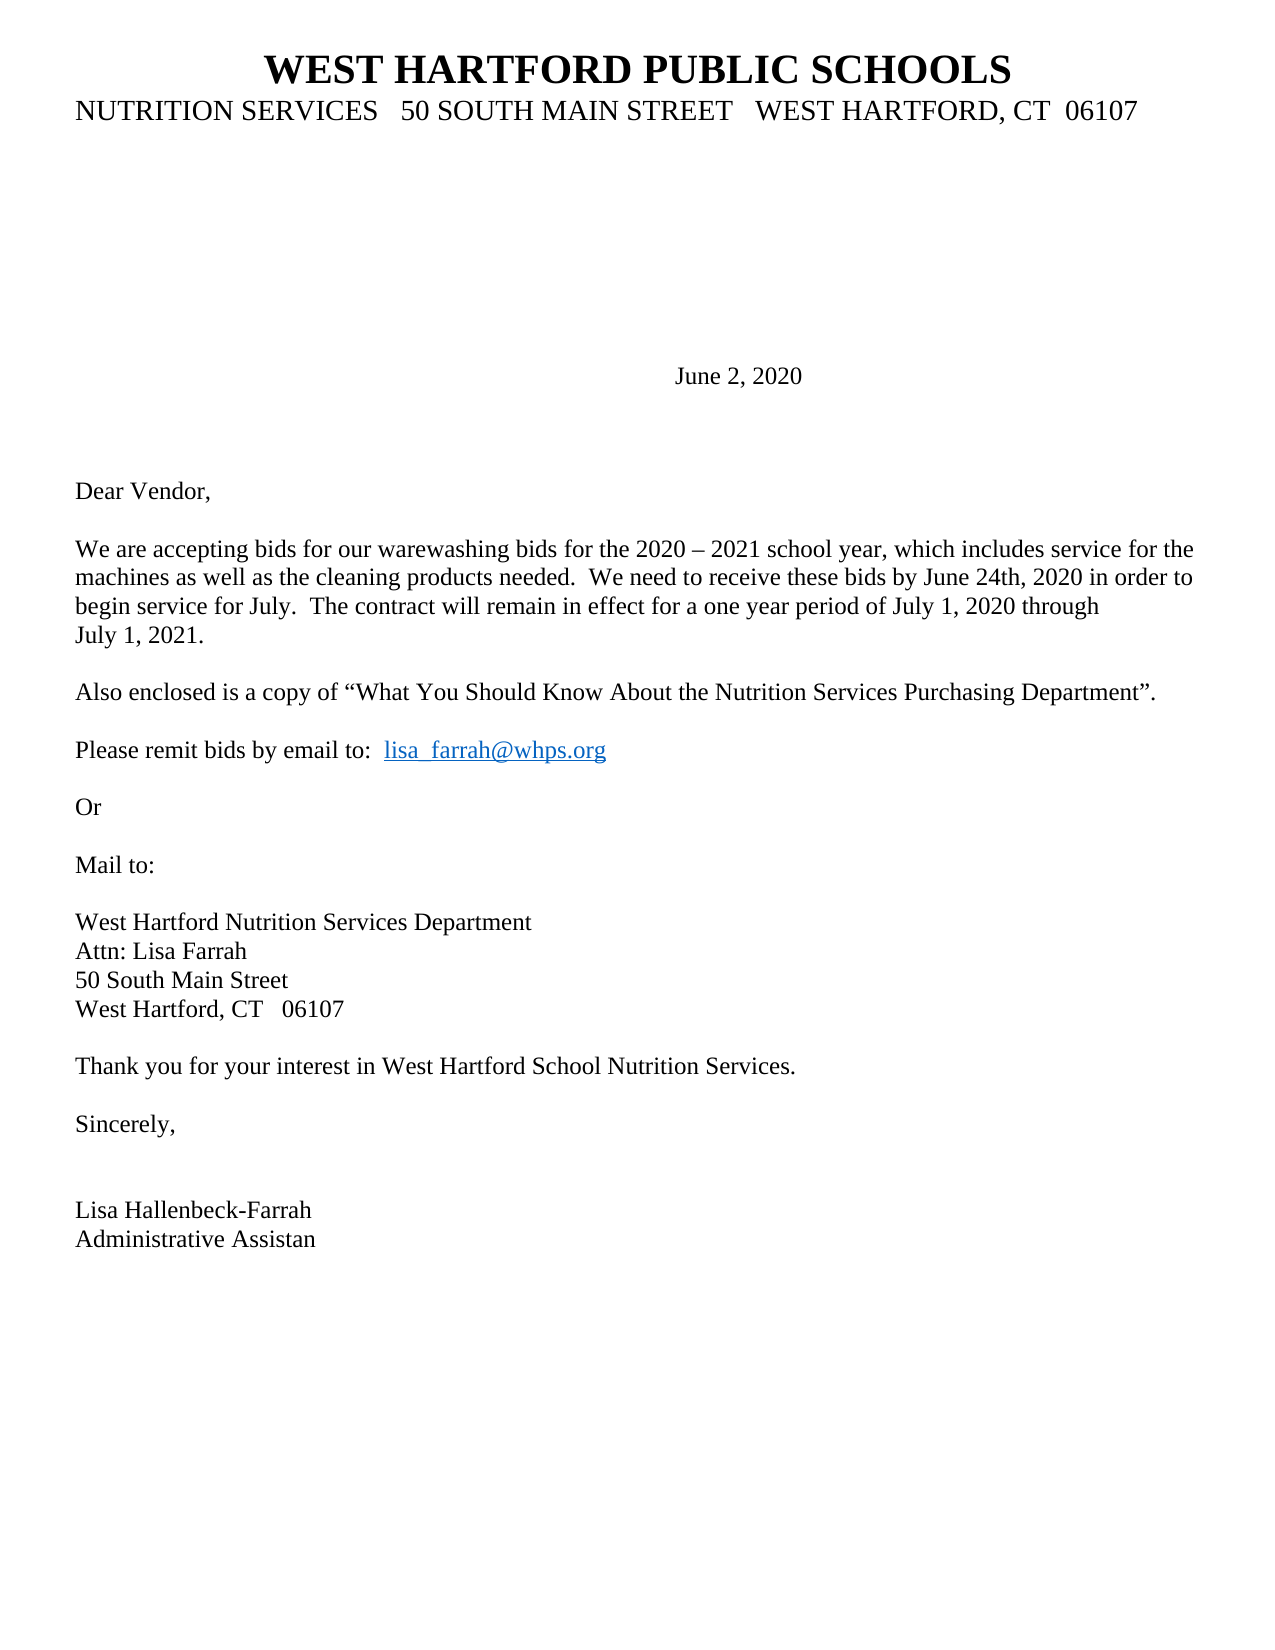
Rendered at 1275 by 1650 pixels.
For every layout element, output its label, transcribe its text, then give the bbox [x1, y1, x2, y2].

text We are accepting bids for our warewashing bids for the 2020 – 2021 school year, which includes service for the machines as well as the cleaning products needed. We need to receive these bids by June 24th, 2020 in order to begin service for July. The contract will remain in effect for a one year period of July 1, 2020 through [75, 534, 1200, 620]
text Thank you for your interest in West Hartford School Nutrition Services. [75, 1051, 1200, 1080]
text Lisa Hallenbeck-Farrah [75, 1195, 1200, 1224]
text Or [75, 792, 1200, 821]
text Sincerely, [75, 1109, 1200, 1137]
text Please remit bids by email to: lisa_farrah@whps.org [75, 735, 1200, 764]
text July 1, 2021. [75, 620, 1200, 649]
title WEST HARTFORD PUBLIC SCHOOLS [75, 45, 1200, 93]
text Attn: Lisa Farrah [75, 936, 1200, 965]
text June 2, 2020 [75, 361, 1200, 390]
text West Hartford Nutrition Services Department [75, 907, 1200, 936]
text Mail to: [75, 850, 1200, 879]
text Also enclosed is a copy of “What You Should Know About the Nutrition Services Purchasing Department”. [75, 677, 1200, 706]
text NUTRITION SERVICES [75, 93, 1200, 126]
text Dear Vendor, [75, 476, 1200, 505]
text Administrative Assistan [75, 1224, 1200, 1252]
